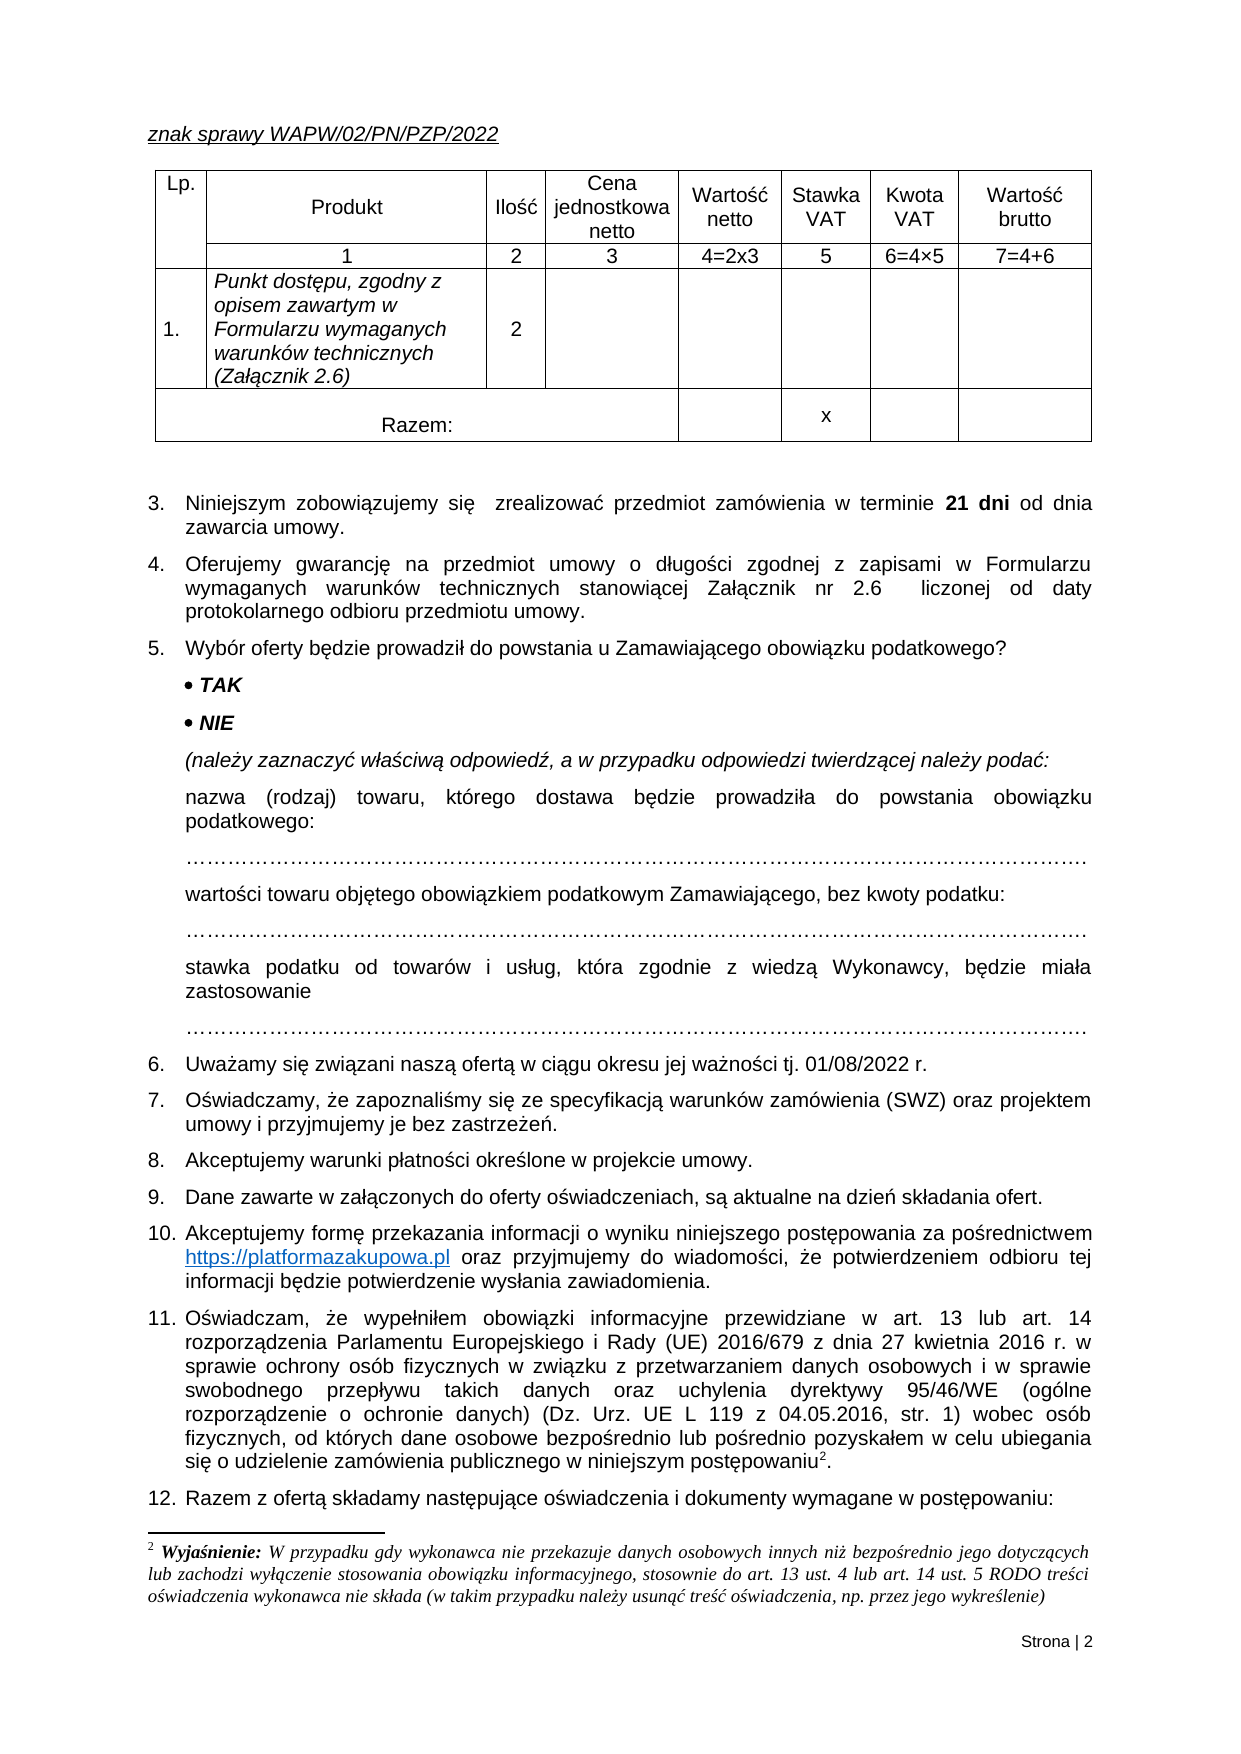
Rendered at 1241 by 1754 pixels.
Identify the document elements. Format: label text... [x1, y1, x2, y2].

table_cell [871, 269, 958, 388]
list Oświadczamy, że zapoznaliśmy się ze specyfikacją warunków zamówienia (SWZ) oraz projektem umowy i przyjmujemy je bez zastrzeżeń. [148, 1088, 1093, 1136]
list Akceptujemy formę przekazania informacji o wyniku niniejszego postępowania za pośrednictwem https://platformazakupowa.pl oraz przyjmujemy do wiadomości, że potwierdzeniem odbioru tej informacji będzie potwierdzenie wysłania zawiadomienia. [148, 1221, 1093, 1293]
list Akceptujemy warunki płatności określone w projekcie umowy. [148, 1148, 1093, 1172]
table_header Wartość brutto [959, 171, 1091, 242]
list Uważamy się związani naszą ofertą w ciągu okresu jej ważności tj. 01/08/2022 r. [148, 1051, 1093, 1075]
list Oświadczam, że wypełniłem obowiązki informacyjne przewidziane w art. 13 lub art. 14 rozporządzenia Parlamentu Europejskiego i Rady (UE) 2016/679 z dnia 27 kwietnia 2016 r. w sprawie ochrony osób fizycznych w związku z przetwarzaniem danych osobowych i w sprawie swobodnego przepływu takich danych oraz uchylenia dyrektywy 95/46/WE (ogólne rozporządzenie o ochronie danych) (Dz. Urz. UE L 119 z 04.05.2016, str. 1) wobec osób fizycznych, od których dane osobowe bezpośrednio lub pośrednio pozyskałem w celu ubiegania się o udzielenie zamówienia publicznego w niniejszym postępowaniu. [148, 1306, 1093, 1473]
table_cell [959, 269, 1091, 388]
table_header Stawka VAT [782, 171, 870, 242]
table_cell [871, 389, 958, 441]
text …………………………………………………………………………………………………………………. [185, 918, 1093, 942]
table_cell Punkt dostępu, zgodny z opisem zawartym w Formularzu wymaganych warunków technicznych (Załącznik 2.6) [207, 269, 486, 388]
table_cell 2 [487, 244, 545, 267]
list Razem z ofertą składamy następujące oświadczenia i dokumenty wymagane w postępowaniu: [148, 1486, 1093, 1510]
table_header Wartość netto [679, 171, 781, 242]
table_cell [546, 269, 678, 388]
table_header Produkt [207, 171, 486, 242]
table_cell 5 [782, 244, 870, 267]
table_cell x [782, 389, 870, 441]
list Wybór oferty będzie prowadził do powstania u Zamawiającego obowiązku podatkowego? [148, 636, 1093, 660]
table_cell 6=4×5 [871, 244, 958, 267]
table_cell [782, 269, 870, 388]
table_cell [959, 389, 1091, 441]
text nazwa (rodzaj) towaru, którego dostawa będzie prowadziła do powstania obowiązku podatkowego: [185, 785, 1093, 833]
text …………………………………………………………………………………………………………………. [185, 845, 1093, 869]
table_cell Razem: [156, 389, 678, 441]
table_cell 4=2x3 [679, 244, 781, 267]
list Oferujemy gwarancję na przedmiot umowy o długości zgodnej z zapisami w Formularzu wymaganych warunków technicznych stanowiącej Załącznik nr 2.6 liczonej od daty protokolarnego odbioru przedmiotu umowy. [148, 551, 1093, 623]
table_cell [679, 389, 781, 441]
text …………………………………………………………………………………………………………………. [185, 1015, 1093, 1039]
text TAK [185, 660, 1093, 697]
table_cell 3 [546, 244, 678, 267]
text wartości towaru objętego obowiązkiem podatkowym Zamawiającego, bez kwoty podatku: [185, 882, 1093, 906]
table_cell [679, 269, 781, 388]
table_cell 1 [207, 244, 486, 267]
text (należy zaznaczyć właściwą odpowiedź, a w przypadku odpowiedzi twierdzącej należy podać: [185, 735, 1093, 772]
table_cell 1. [156, 269, 206, 388]
table_header Cena jednostkowanetto [546, 171, 678, 242]
table_header Ilość [487, 171, 545, 242]
text NIE [185, 697, 1093, 735]
table_cell 2 [487, 269, 545, 388]
table_header Lp. [156, 171, 206, 267]
list Niniejszym zobowiązujemy się zrealizować przedmiot zamówienia w terminie 21 dni od dnia zawarcia umowy. [148, 491, 1093, 539]
list Dane zawarte w załączonych do oferty oświadczeniach, są aktualne na dzień składania ofert. [148, 1185, 1093, 1209]
text stawka podatku od towarów i usług, która zgodnie z wiedzą Wykonawcy, będzie miała zastosowanie [185, 954, 1093, 1002]
table_cell 7=4+6 [959, 244, 1091, 267]
table_header Kwota VAT [871, 171, 958, 242]
